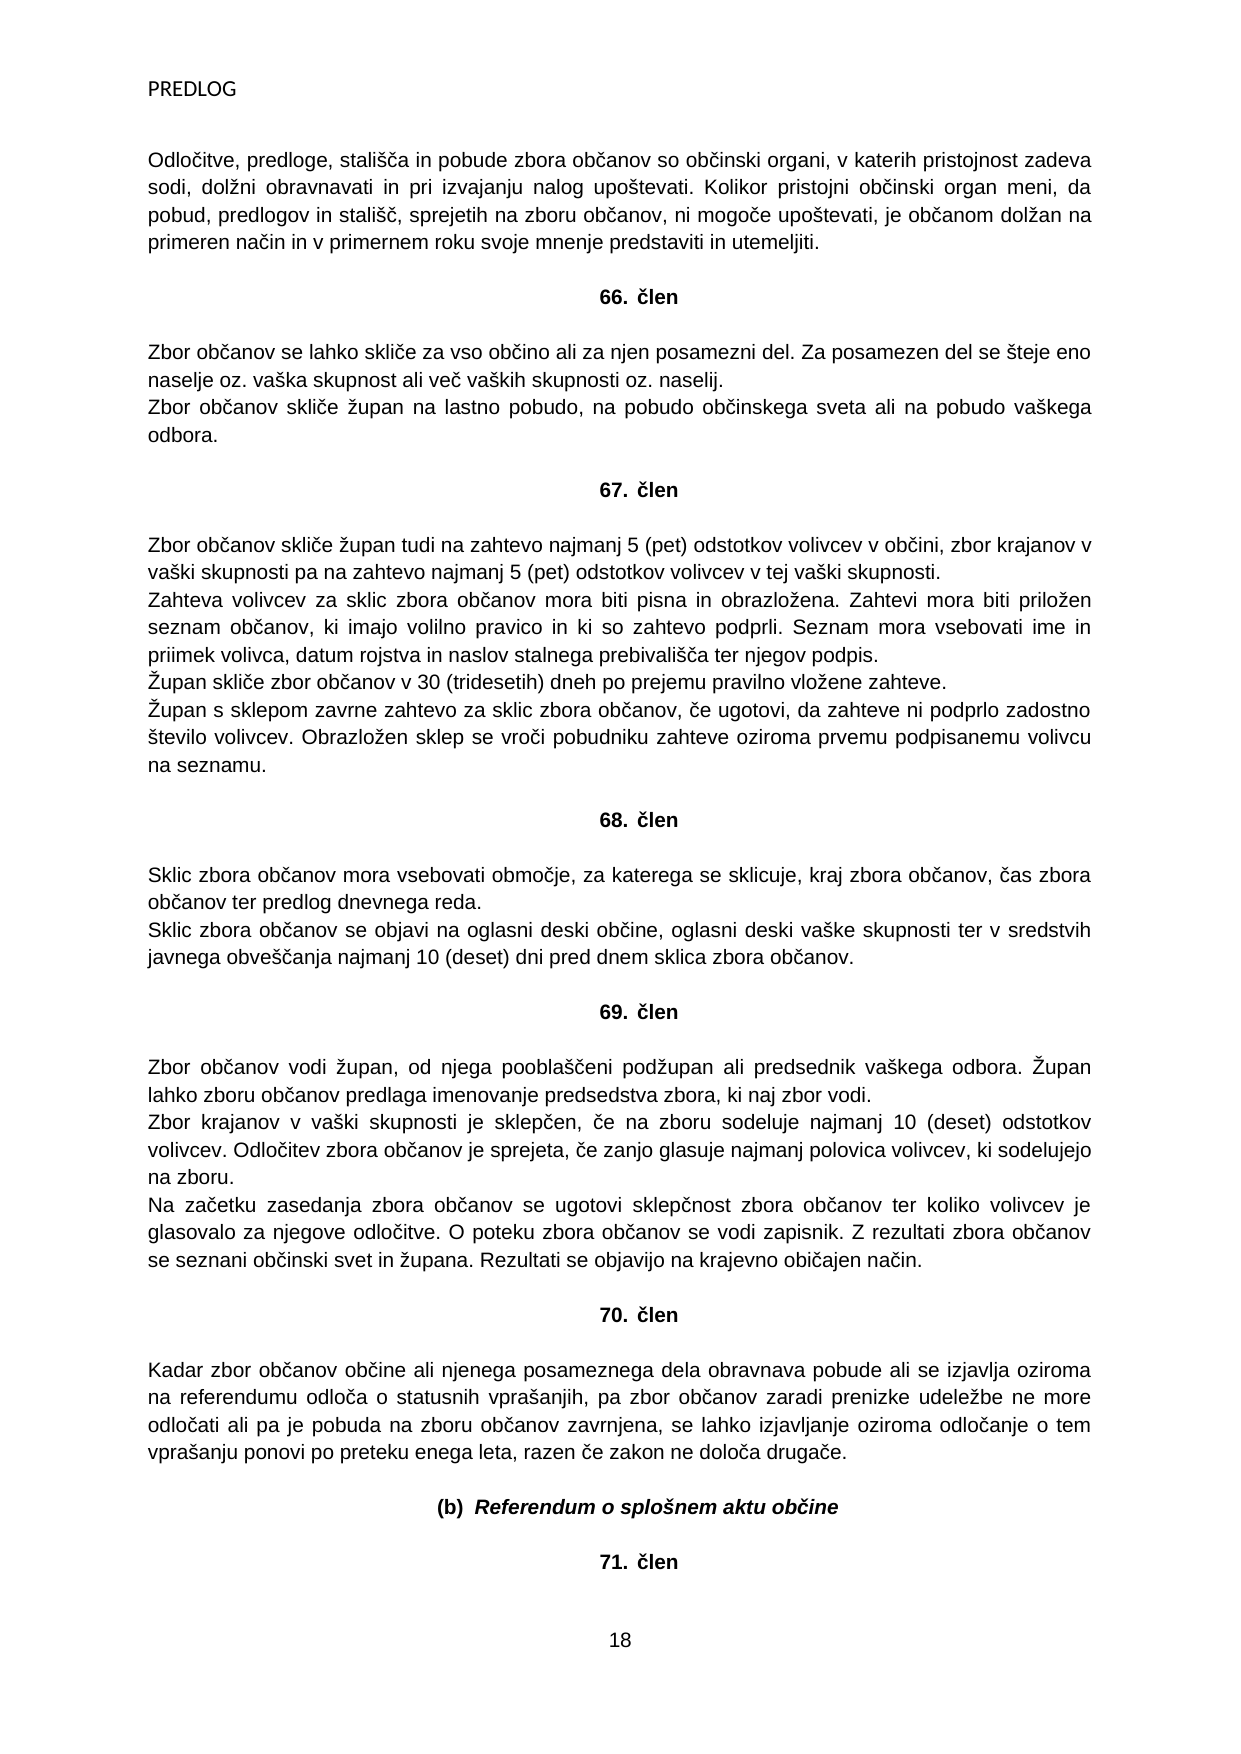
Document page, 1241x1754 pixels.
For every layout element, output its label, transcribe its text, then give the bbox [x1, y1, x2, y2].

text Zbor občanov vodi župan, od njega pooblaščeni podžupan ali predsednik vaškega odbora. Župan lahko zboru občanov predlaga imenovanje predsedstva zbora, ki naj zbor vodi. [148, 1055, 1093, 1107]
text Zahteva volivcev za sklic zbora občanov mora biti pisna in obrazložena. Zahtevi mora biti priložen seznam občanov, ki imajo volilno pravico in ki so zahtevo podprli. Seznam mora vsebovati ime in priimek volivca, datum rojstva in naslov stalnega prebivališča ter njegov podpis. [148, 588, 1093, 667]
text Župan skliče zbor občanov v 30 (tridesetih) dneh po prejemu pravilno vložene zahteve. [148, 670, 1093, 694]
list člen [185, 478, 1093, 502]
list člen [185, 1303, 1093, 1327]
text Zbor krajanov v vaški skupnosti je sklepčen, če na zboru sodeluje najmanj 10 (deset) odstotkov volivcev. Odločitev zbora občanov je sprejeta, če zanjo glasuje najmanj polovica volivcev, ki sodelujejo na zboru. [148, 1110, 1093, 1189]
list člen [185, 808, 1093, 832]
text Župan s sklepom zavrne zahtevo za sklic zbora občanov, če ugotovi, da zahteve ni podprlo zadostno število volivcev. Obrazložen sklep se vroči pobudniku zahteve oziroma prvemu podpisanemu volivcu na seznamu. [148, 698, 1093, 777]
text Sklic zbora občanov se objavi na oglasni deski občine, oglasni deski vaške skupnosti ter v sredstvih javnega obveščanja najmanj 10 (deset) dni pred dnem sklica zbora občanov. [148, 918, 1093, 969]
list člen [185, 285, 1093, 309]
text Odločitve, predloge, stališča in pobude zbora občanov so občinski organi, v katerih pristojnost zadeva sodi, dolžni obravnavati in pri izvajanju nalog upoštevati. Kolikor pristojni občinski organ meni, da pobud, predlogov in stališč, sprejetih na zboru občanov, ni mogoče upoštevati, je občanom dolžan na primeren način in v primernem roku svoje mnenje predstaviti in utemeljiti. [148, 148, 1093, 254]
text Sklic zbora občanov mora vsebovati območje, za katerega se sklicuje, kraj zbora občanov, čas zbora občanov ter predlog dnevnega reda. [148, 863, 1093, 914]
text Zbor občanov se lahko skliče za vso občino ali za njen posamezni del. Za posamezen del se šteje eno naselje oz. vaška skupnost ali več vaških skupnosti oz. naselij. [148, 340, 1093, 392]
text Zbor občanov skliče župan tudi na zahtevo najmanj 5 (pet) odstotkov volivcev v občini, zbor krajanov v vaški skupnosti pa na zahtevo najmanj 5 (pet) odstotkov volivcev v tej vaški skupnosti. [148, 533, 1093, 584]
text Kadar zbor občanov občine ali njenega posameznega dela obravnava pobude ali se izjavlja oziroma na referendumu odloča o statusnih vprašanjih, pa zbor občanov zaradi prenizke udeležbe ne more odločati ali pa je pobuda na zboru občanov zavrnjena, se lahko izjavljanje oziroma odločanje o tem vprašanju ponovi po preteku enega leta, razen če zakon ne določa drugače. [148, 1358, 1093, 1464]
list Referendum o splošnem aktu občine [185, 1495, 1093, 1519]
text Zbor občanov skliče župan na lastno pobudo, na pobudo občinskega sveta ali na pobudo vaškega odbora. [148, 395, 1093, 447]
list člen [185, 1000, 1093, 1024]
list člen [185, 1550, 1093, 1574]
text Na začetku zasedanja zbora občanov se ugotovi sklepčnost zbora občanov ter koliko volivcev je glasovalo za njegove odločitve. O poteku zbora občanov se vodi zapisnik. Z rezultati zbora občanov se seznani občinski svet in župana. Rezultati se objavijo na krajevno običajen način. [148, 1193, 1093, 1272]
